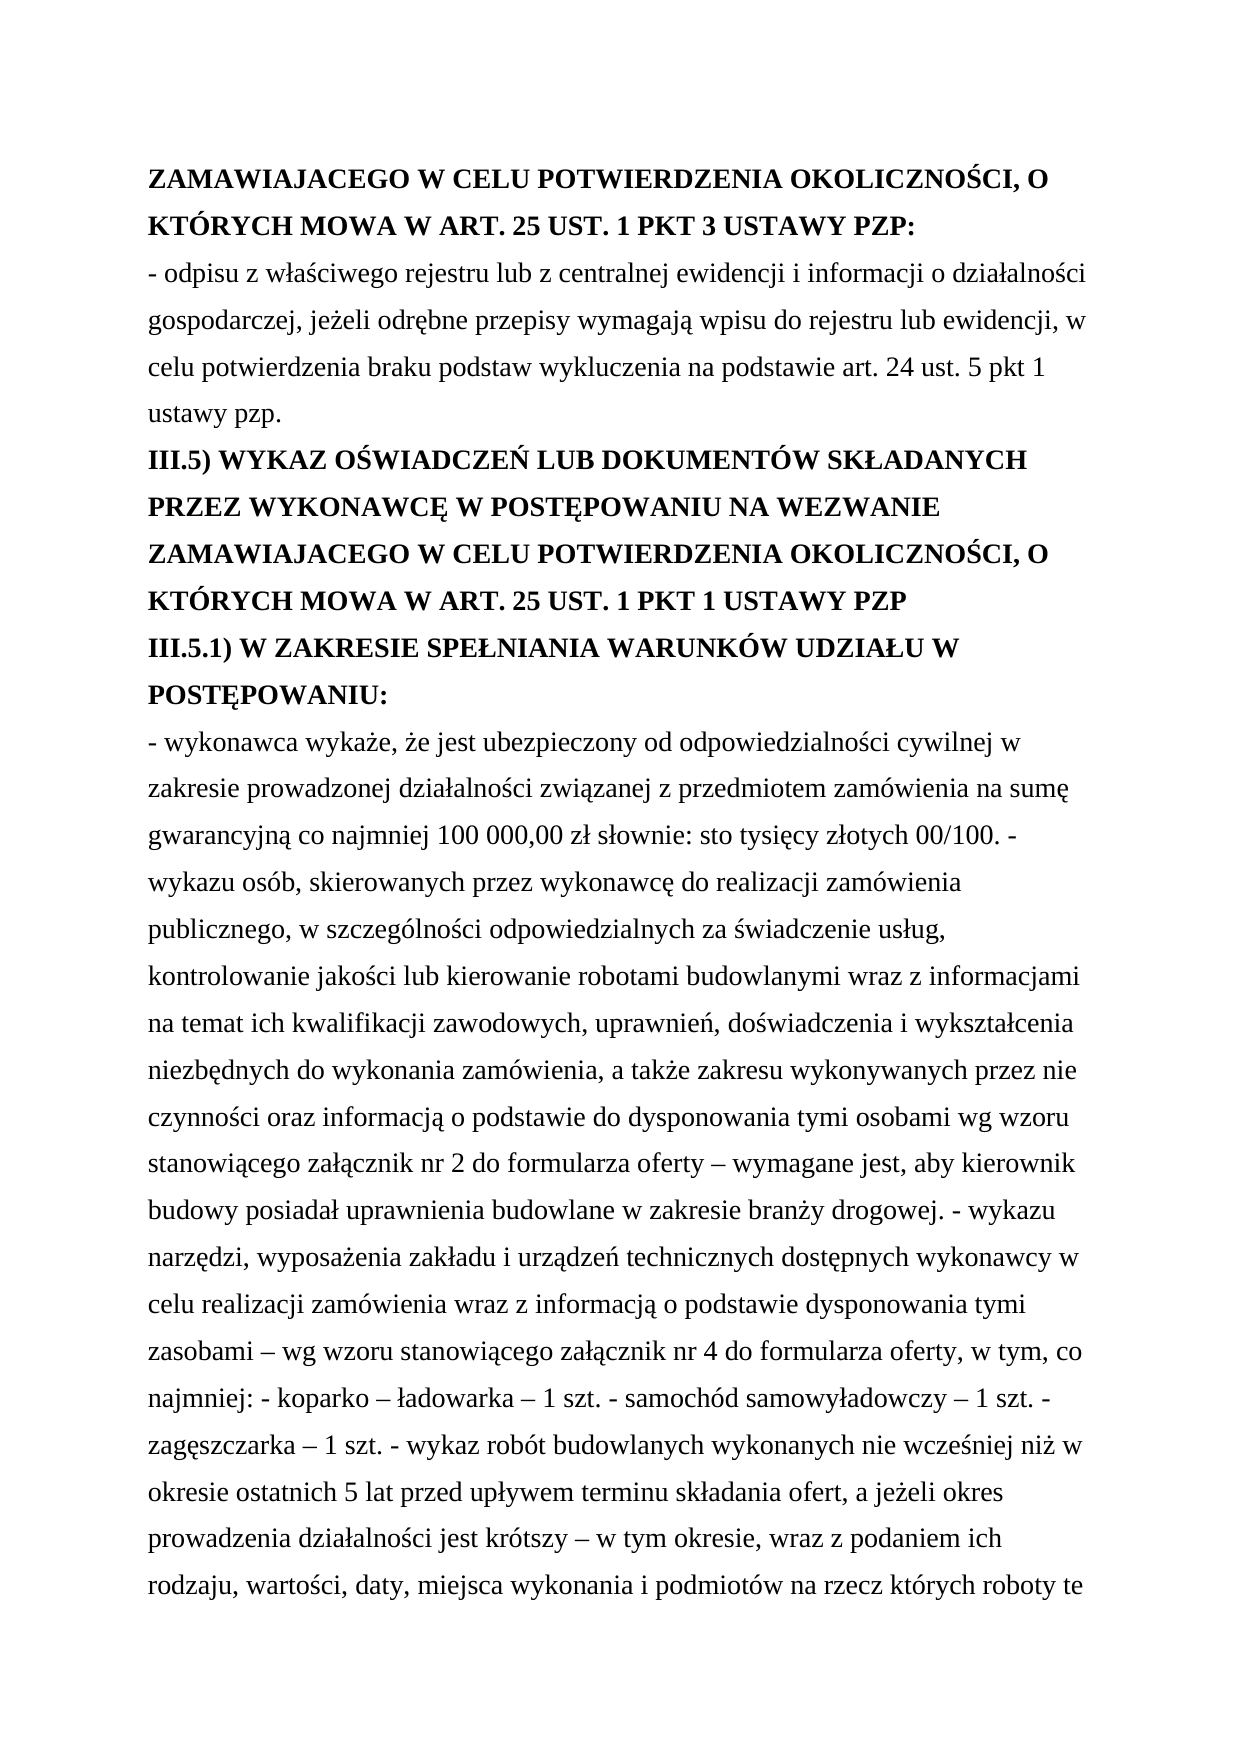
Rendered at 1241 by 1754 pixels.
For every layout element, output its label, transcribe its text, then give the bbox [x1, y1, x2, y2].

text III.5) WYKAZ OŚWIADCZEŃ LUB DOKUMENTÓW SKŁADANYCH PRZEZ WYKONAWCĘ W POSTĘPOWANIU NA WEZWANIE ZAMAWIAJACEGO W CELU POTWIERDZENIA OKOLICZNOŚCI, O KTÓRYCH MOWA W ART. 25 UST. 1 PKT 1 USTAWY PZP [148, 429, 1093, 616]
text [148, 148, 1093, 241]
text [148, 616, 1093, 1601]
text - odpisu z właściwego rejestru lub z centralnej ewidencji i informacji o działalności gospodarczej, jeżeli odrębne przepisy wymagają wpisu do rejestru lub ewidencji, w celu potwierdzenia braku podstaw wykluczenia na podstawie art. 24 ust. 5 pkt 1 ustawy pzp. [148, 241, 1093, 429]
